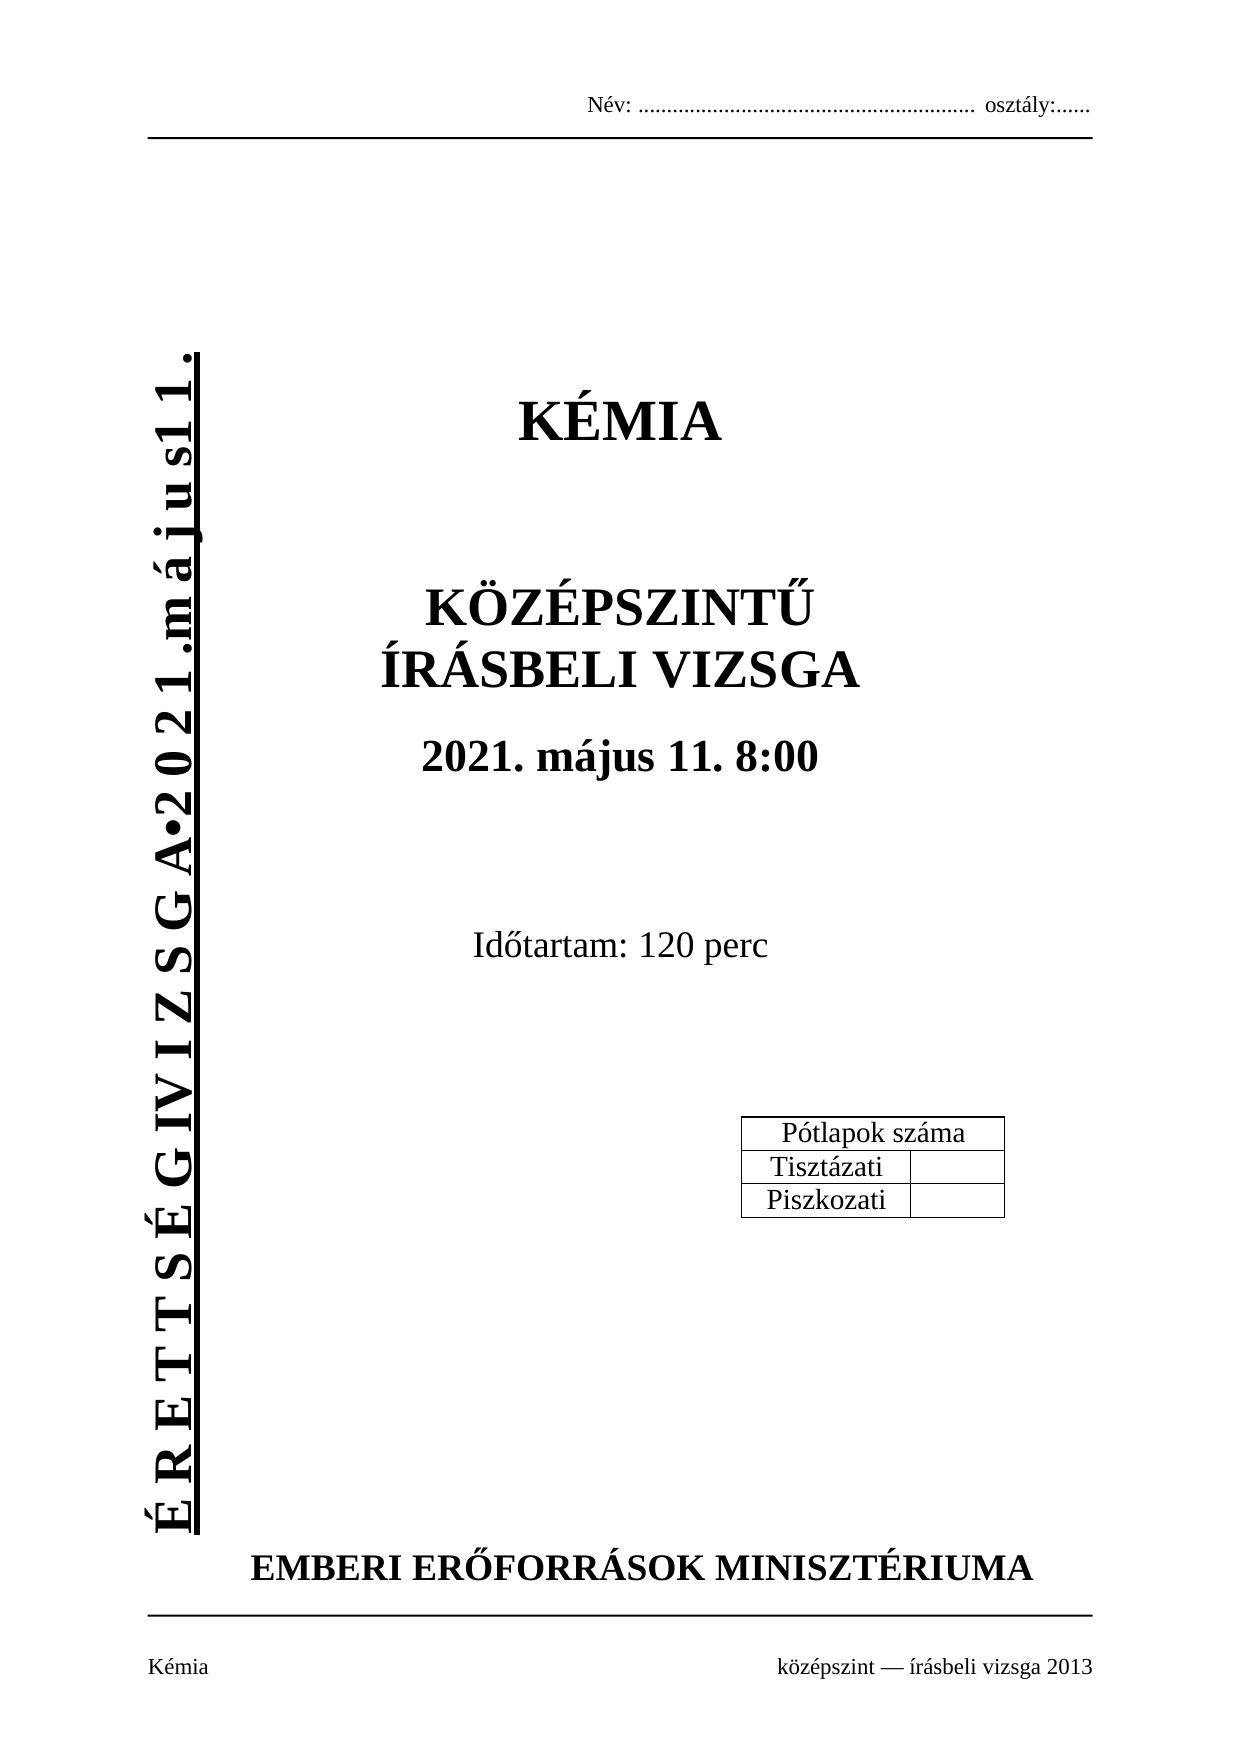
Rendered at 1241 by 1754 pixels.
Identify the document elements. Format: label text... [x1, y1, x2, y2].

text Időtartam: 120 perc [144, 922, 194, 966]
table_cell Tisztázati [742, 1151, 910, 1183]
table_cell [911, 1151, 1004, 1183]
text EMBERI ERŐFORRÁSOK MINISZTÉRIUMA [250, 1546, 1119, 1589]
title KÉMIA [200, 386, 1096, 453]
table_header Pótlapok száma [742, 1118, 1004, 1150]
table_cell [911, 1184, 1004, 1217]
text 2021. május 11. 8:00 [144, 728, 194, 781]
text KÖZÉPSZINTŰ ÍRÁSBELI VIZSGA [380, 574, 860, 699]
title KÉMIA [144, 386, 194, 453]
text Időtartam: 120 perc [200, 922, 1096, 966]
text 2021. május 11. 8:00 [200, 728, 1097, 781]
text Név: ........................................................... osztály:...... [587, 91, 1119, 118]
table_cell Piszkozati [742, 1184, 910, 1217]
